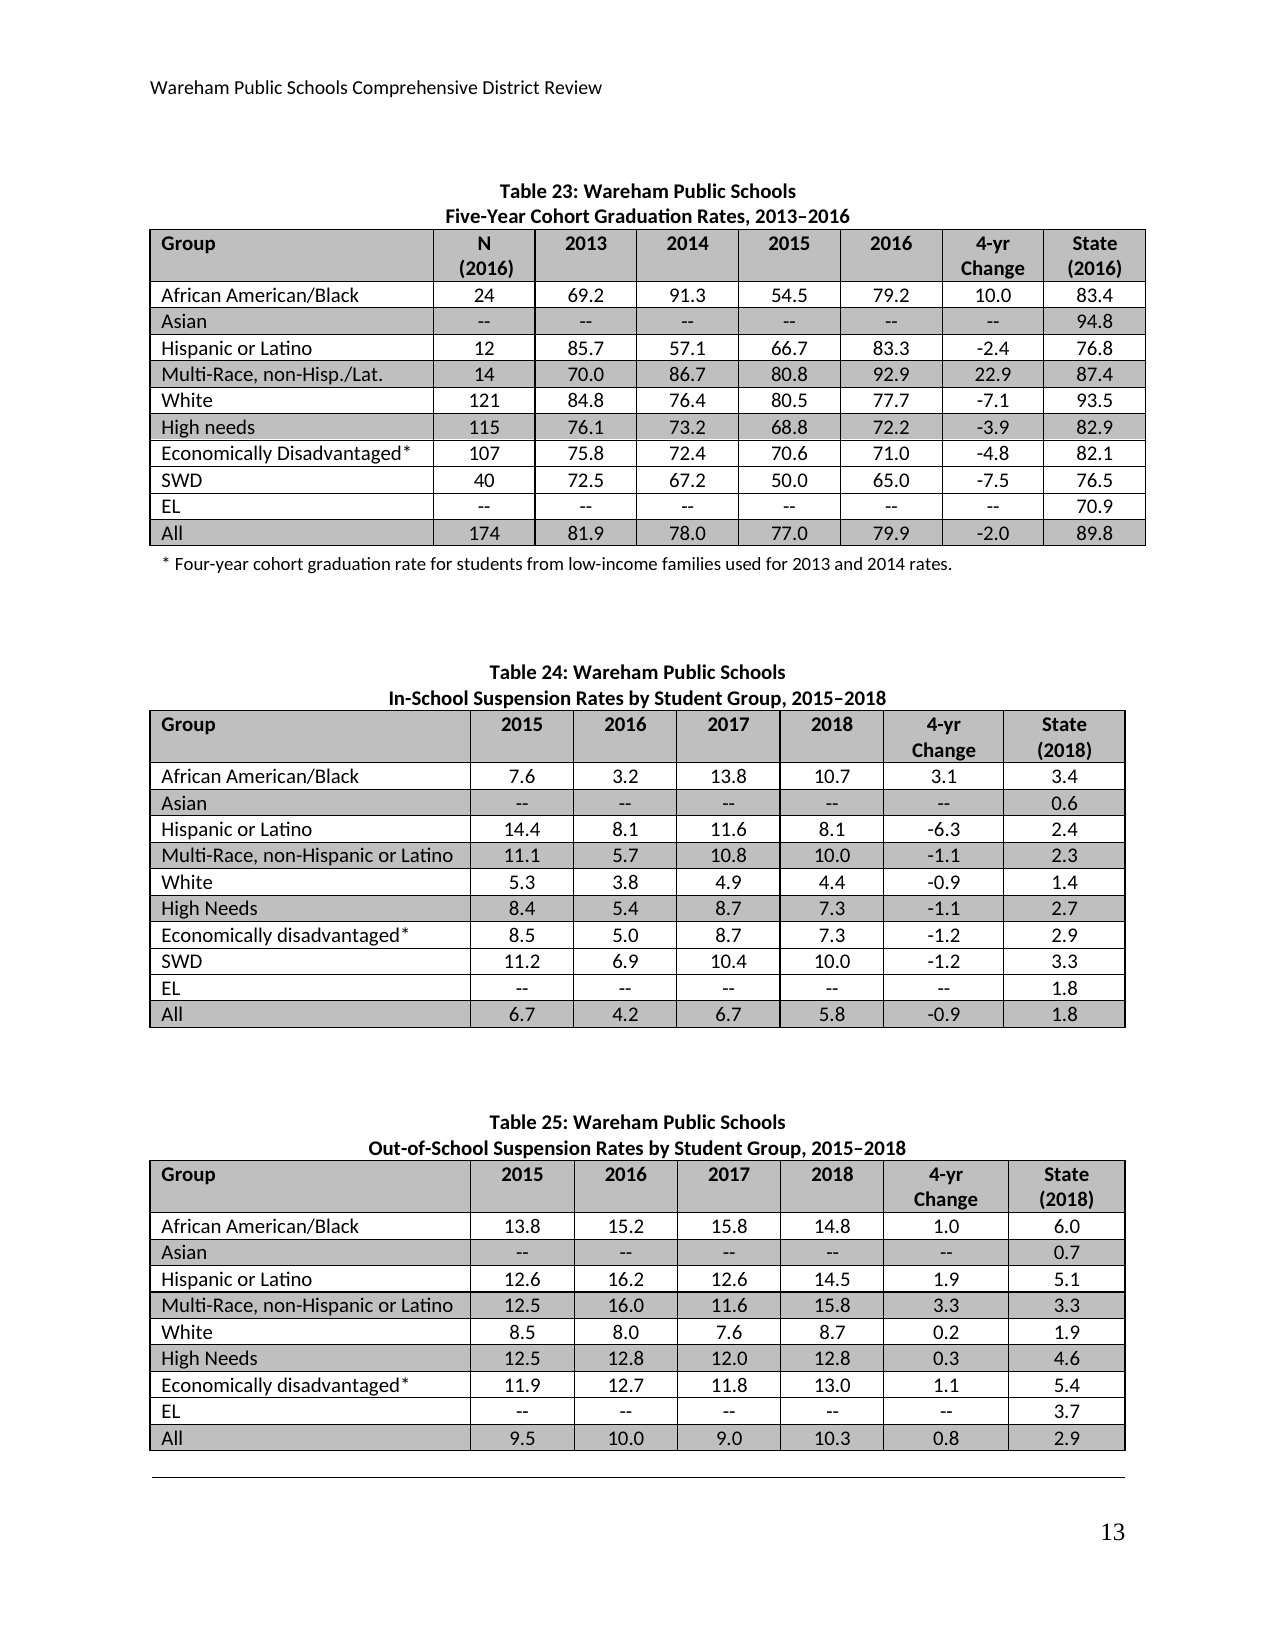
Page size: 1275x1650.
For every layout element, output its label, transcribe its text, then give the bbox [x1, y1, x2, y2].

table_cell -- [471, 1240, 574, 1265]
table_cell 12 [434, 335, 534, 360]
table_cell 15.8 [781, 1293, 883, 1318]
table_cell State (2018) [1009, 1161, 1124, 1212]
table_cell 8.1 [574, 816, 676, 842]
table_cell Multi-Race, non-Hispanic or Latino [151, 1293, 470, 1318]
table_cell -- [678, 1398, 780, 1424]
table_cell 6.7 [471, 1001, 573, 1027]
table_cell 14 [434, 361, 534, 387]
table_cell 16.0 [575, 1293, 677, 1318]
table_cell -- [637, 494, 738, 519]
table_cell 0.6 [1004, 790, 1124, 815]
table_cell 2.9 [1009, 1425, 1124, 1450]
table_cell 83.4 [1044, 282, 1145, 307]
table_cell 87.4 [1044, 361, 1145, 387]
table_cell -- [841, 494, 942, 519]
table_cell -- [884, 790, 1003, 815]
table_cell -- [884, 1240, 1008, 1265]
table_cell 0.3 [884, 1345, 1008, 1371]
table_cell Economically disadvantaged* [151, 1372, 470, 1397]
table_cell -1.1 [884, 843, 1003, 868]
table_cell -1.2 [884, 949, 1003, 974]
table_cell 72.5 [536, 467, 636, 492]
table_cell -6.3 [884, 816, 1003, 842]
table_cell 71.0 [841, 441, 942, 466]
table_cell 10.8 [677, 843, 779, 868]
table_cell 24 [434, 282, 534, 307]
table_cell 8.7 [677, 922, 779, 947]
table_cell 2013 [536, 230, 636, 281]
table_cell 80.5 [739, 388, 840, 413]
table_cell 8.0 [575, 1319, 677, 1344]
table_cell -- [943, 308, 1043, 334]
table_cell 84.8 [536, 388, 636, 413]
table_cell 8.5 [471, 1319, 574, 1344]
table_cell 14.8 [781, 1213, 883, 1238]
table_cell 107 [434, 441, 534, 466]
table_cell 12.8 [781, 1345, 883, 1371]
table_cell 50.0 [739, 467, 840, 492]
table_cell Multi-Race, non-Hisp./Lat. [151, 361, 433, 387]
table_cell 79.2 [841, 282, 942, 307]
table_cell 8.4 [471, 896, 573, 921]
table_cell EL [151, 975, 470, 1000]
table_cell 81.9 [536, 520, 636, 545]
table_cell 4.9 [677, 869, 779, 894]
table_cell 2.4 [1004, 816, 1124, 842]
table_cell 7.6 [471, 763, 573, 789]
table_cell 5.8 [781, 1001, 883, 1027]
table_cell 11.2 [471, 949, 573, 974]
table_cell 13.8 [677, 763, 779, 789]
table_cell Asian [151, 308, 433, 334]
table_cell 4.4 [781, 869, 883, 894]
table_cell 76.4 [637, 388, 738, 413]
table_cell -- [677, 790, 779, 815]
table_cell 2017 [678, 1161, 780, 1212]
table_cell High needs [151, 414, 433, 439]
table_cell All [151, 1425, 470, 1450]
table_cell 2017 [677, 711, 779, 762]
table_cell Multi-Race, non-Hispanic or Latino [151, 843, 470, 868]
table_cell Group [151, 1161, 470, 1212]
table_cell 2.9 [1004, 922, 1124, 947]
table_cell -3.9 [943, 414, 1043, 439]
table_cell -- [471, 975, 573, 1000]
table_cell 0.2 [884, 1319, 1008, 1344]
table_cell 3.7 [1009, 1398, 1124, 1424]
table_cell 3.3 [1004, 949, 1124, 974]
table_cell 9.0 [678, 1425, 780, 1450]
table_cell 5.4 [1009, 1372, 1124, 1397]
table_cell SWD [151, 949, 470, 974]
table_cell 70.6 [739, 441, 840, 466]
table_cell -- [575, 1240, 677, 1265]
table_cell -1.1 [884, 896, 1003, 921]
table_cell 2015 [471, 1161, 574, 1212]
table_cell 79.9 [841, 520, 942, 545]
table_cell 3.3 [884, 1293, 1008, 1318]
table_cell 9.5 [471, 1425, 574, 1450]
table_cell -1.2 [884, 922, 1003, 947]
table_cell 7.6 [678, 1319, 780, 1344]
table_cell -7.5 [943, 467, 1043, 492]
table_cell 12.5 [471, 1345, 574, 1371]
table_cell 15.8 [678, 1213, 780, 1238]
table_cell 86.7 [637, 361, 738, 387]
table_cell -- [677, 975, 779, 1000]
table_cell 14.5 [781, 1266, 883, 1291]
table_cell -4.8 [943, 441, 1043, 466]
table_cell 4-yr Change [884, 1161, 1008, 1212]
table_cell 13.0 [781, 1372, 883, 1397]
table_cell 2016 [575, 1161, 677, 1212]
table_cell State (2016) [1044, 230, 1145, 281]
table_cell -- [739, 308, 840, 334]
table_cell 15.2 [575, 1213, 677, 1238]
table_cell 70.9 [1044, 494, 1145, 519]
table_cell 89.8 [1044, 520, 1145, 545]
table_cell 78.0 [637, 520, 738, 545]
table_cell 1.4 [1004, 869, 1124, 894]
table_cell -2.4 [943, 335, 1043, 360]
table_cell 11.6 [678, 1293, 780, 1318]
table_cell 4.6 [1009, 1345, 1124, 1371]
table_cell African American/Black [151, 1213, 470, 1238]
table_cell 70.0 [536, 361, 636, 387]
table_cell -- [536, 308, 636, 334]
table_cell -- [739, 494, 840, 519]
table_cell 10.4 [677, 949, 779, 974]
table_cell Group [151, 711, 470, 762]
table_cell -- [884, 975, 1003, 1000]
table_cell 8.1 [781, 816, 883, 842]
table_cell 115 [434, 414, 534, 439]
table_cell 8.7 [677, 896, 779, 921]
table_cell Hispanic or Latino [151, 335, 433, 360]
table_cell 12.5 [471, 1293, 574, 1318]
table_cell N (2016) [434, 230, 534, 281]
table_cell 121 [434, 388, 534, 413]
table_cell EL [151, 494, 433, 519]
table_header Table 24: Wareham Public Schools In-School Suspension Rates by Student Group, 2015–2018 [150, 660, 1125, 710]
table_cell -- [678, 1240, 780, 1265]
table_cell 10.0 [781, 843, 883, 868]
table_cell 2.3 [1004, 843, 1124, 868]
table_cell 57.1 [637, 335, 738, 360]
table_cell -- [471, 1398, 574, 1424]
table_cell 65.0 [841, 467, 942, 492]
table_cell 68.8 [739, 414, 840, 439]
table_cell High Needs [151, 1345, 470, 1371]
table_cell 94.8 [1044, 308, 1145, 334]
table_cell 3.3 [1009, 1293, 1124, 1318]
table_cell All [151, 520, 433, 545]
table_cell 2016 [841, 230, 942, 281]
table_cell 2015 [739, 230, 840, 281]
table_cell 12.6 [678, 1266, 780, 1291]
table_cell 10.3 [781, 1425, 883, 1450]
table_cell 7.3 [781, 896, 883, 921]
table_cell -- [574, 975, 676, 1000]
table_cell 72.2 [841, 414, 942, 439]
table_cell 13.8 [471, 1213, 574, 1238]
table_cell White [151, 1319, 470, 1344]
table_cell -- [841, 308, 942, 334]
table_cell 85.7 [536, 335, 636, 360]
table_cell 5.0 [574, 922, 676, 947]
table_cell 1.9 [884, 1266, 1008, 1291]
table_cell 1.0 [884, 1213, 1008, 1238]
table_cell 3.4 [1004, 763, 1124, 789]
table_cell 10.0 [575, 1425, 677, 1450]
table_cell SWD [151, 467, 433, 492]
table_cell -- [781, 975, 883, 1000]
table_cell 7.3 [781, 922, 883, 947]
table_cell 1.8 [1004, 975, 1124, 1000]
table_cell 4-yr Change [943, 230, 1043, 281]
table_cell 0.8 [884, 1425, 1008, 1450]
table_cell 174 [434, 520, 534, 545]
table_cell 2.7 [1004, 896, 1124, 921]
table_cell 76.1 [536, 414, 636, 439]
table_cell 82.1 [1044, 441, 1145, 466]
table_cell 1.1 [884, 1372, 1008, 1397]
table_cell 92.9 [841, 361, 942, 387]
table_cell -- [574, 790, 676, 815]
table_cell -- [781, 790, 883, 815]
table_cell 75.8 [536, 441, 636, 466]
table_cell -- [781, 1240, 883, 1265]
table_cell 10.7 [781, 763, 883, 789]
table_cell 67.2 [637, 467, 738, 492]
table_cell -- [434, 494, 534, 519]
table_cell 2014 [637, 230, 738, 281]
table_cell 77.0 [739, 520, 840, 545]
table_cell -0.9 [884, 1001, 1003, 1027]
table_cell Group [151, 230, 433, 281]
table_cell Asian [151, 1240, 470, 1265]
table_cell -- [434, 308, 534, 334]
table_cell -- [781, 1398, 883, 1424]
table_cell 11.1 [471, 843, 573, 868]
table_cell 12.6 [471, 1266, 574, 1291]
table_cell Hispanic or Latino [151, 816, 470, 842]
table_cell 72.4 [637, 441, 738, 466]
table_cell EL [151, 1398, 470, 1424]
table_cell 91.3 [637, 282, 738, 307]
table_cell 10.0 [943, 282, 1043, 307]
table_cell 66.7 [739, 335, 840, 360]
table_cell 2015 [471, 711, 573, 762]
table_cell 3.1 [884, 763, 1003, 789]
table_cell Economically disadvantaged* [151, 922, 470, 947]
table_cell 3.2 [574, 763, 676, 789]
table_cell 76.5 [1044, 467, 1145, 492]
table_cell -- [637, 308, 738, 334]
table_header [152, 1451, 1125, 1477]
table_cell 14.4 [471, 816, 573, 842]
table_cell White [151, 388, 433, 413]
table_cell Asian [151, 790, 470, 815]
table_cell -- [943, 494, 1043, 519]
table_cell 2018 [781, 711, 883, 762]
table_cell 5.7 [574, 843, 676, 868]
table_cell 4.2 [574, 1001, 676, 1027]
table_cell 6.0 [1009, 1213, 1124, 1238]
table_cell 5.1 [1009, 1266, 1124, 1291]
table_cell -2.0 [943, 520, 1043, 545]
table_cell 73.2 [637, 414, 738, 439]
table_cell 5.4 [574, 896, 676, 921]
table_cell 12.8 [575, 1345, 677, 1371]
table_cell 2016 [574, 711, 676, 762]
table_cell African American/Black [151, 282, 433, 307]
table_cell 6.7 [677, 1001, 779, 1027]
table_header Table 25: Wareham Public Schools Out-of-School Suspension Rates by Student Group, 2015–2018 [150, 1084, 1125, 1160]
table_cell 77.7 [841, 388, 942, 413]
table_header Table 23: Wareham Public Schools Five-Year Cohort Graduation Rates, 2013–2016 [150, 178, 1146, 229]
table_cell 16.2 [575, 1266, 677, 1291]
table_cell 11.6 [677, 816, 779, 842]
table_cell African American/Black [151, 763, 470, 789]
table_cell 80.8 [739, 361, 840, 387]
table_cell 6.9 [574, 949, 676, 974]
table_cell 4-yr Change [884, 711, 1003, 762]
table_cell -- [536, 494, 636, 519]
table_cell 5.3 [471, 869, 573, 894]
table_cell -- [884, 1398, 1008, 1424]
table_cell -- [471, 790, 573, 815]
table_cell 12.0 [678, 1345, 780, 1371]
table_cell 0.7 [1009, 1240, 1124, 1265]
table_cell 10.0 [781, 949, 883, 974]
table_cell 2018 [781, 1161, 883, 1212]
table_cell -7.1 [943, 388, 1043, 413]
table_cell Economically Disadvantaged* [151, 441, 433, 466]
table_cell 40 [434, 467, 534, 492]
table_cell Hispanic or Latino [151, 1266, 470, 1291]
table_cell * Four-year cohort graduation rate for students from low-income families used for 2013 and 2014 rates. [150, 546, 1146, 576]
table_cell 12.7 [575, 1372, 677, 1397]
table_cell All [151, 1001, 470, 1027]
table_cell 69.2 [536, 282, 636, 307]
table_cell 8.7 [781, 1319, 883, 1344]
table_cell -0.9 [884, 869, 1003, 894]
table_cell 1.8 [1004, 1001, 1124, 1027]
table_cell 76.8 [1044, 335, 1145, 360]
table_cell 11.8 [678, 1372, 780, 1397]
table_cell 3.8 [574, 869, 676, 894]
table_cell White [151, 869, 470, 894]
table_cell 11.9 [471, 1372, 574, 1397]
table_cell State (2018) [1004, 711, 1124, 762]
table_cell 54.5 [739, 282, 840, 307]
table_cell 1.9 [1009, 1319, 1124, 1344]
table_cell -- [575, 1398, 677, 1424]
table_cell 8.5 [471, 922, 573, 947]
table_cell 93.5 [1044, 388, 1145, 413]
table_cell 22.9 [943, 361, 1043, 387]
table_cell High Needs [151, 896, 470, 921]
table_cell 82.9 [1044, 414, 1145, 439]
table_cell 83.3 [841, 335, 942, 360]
